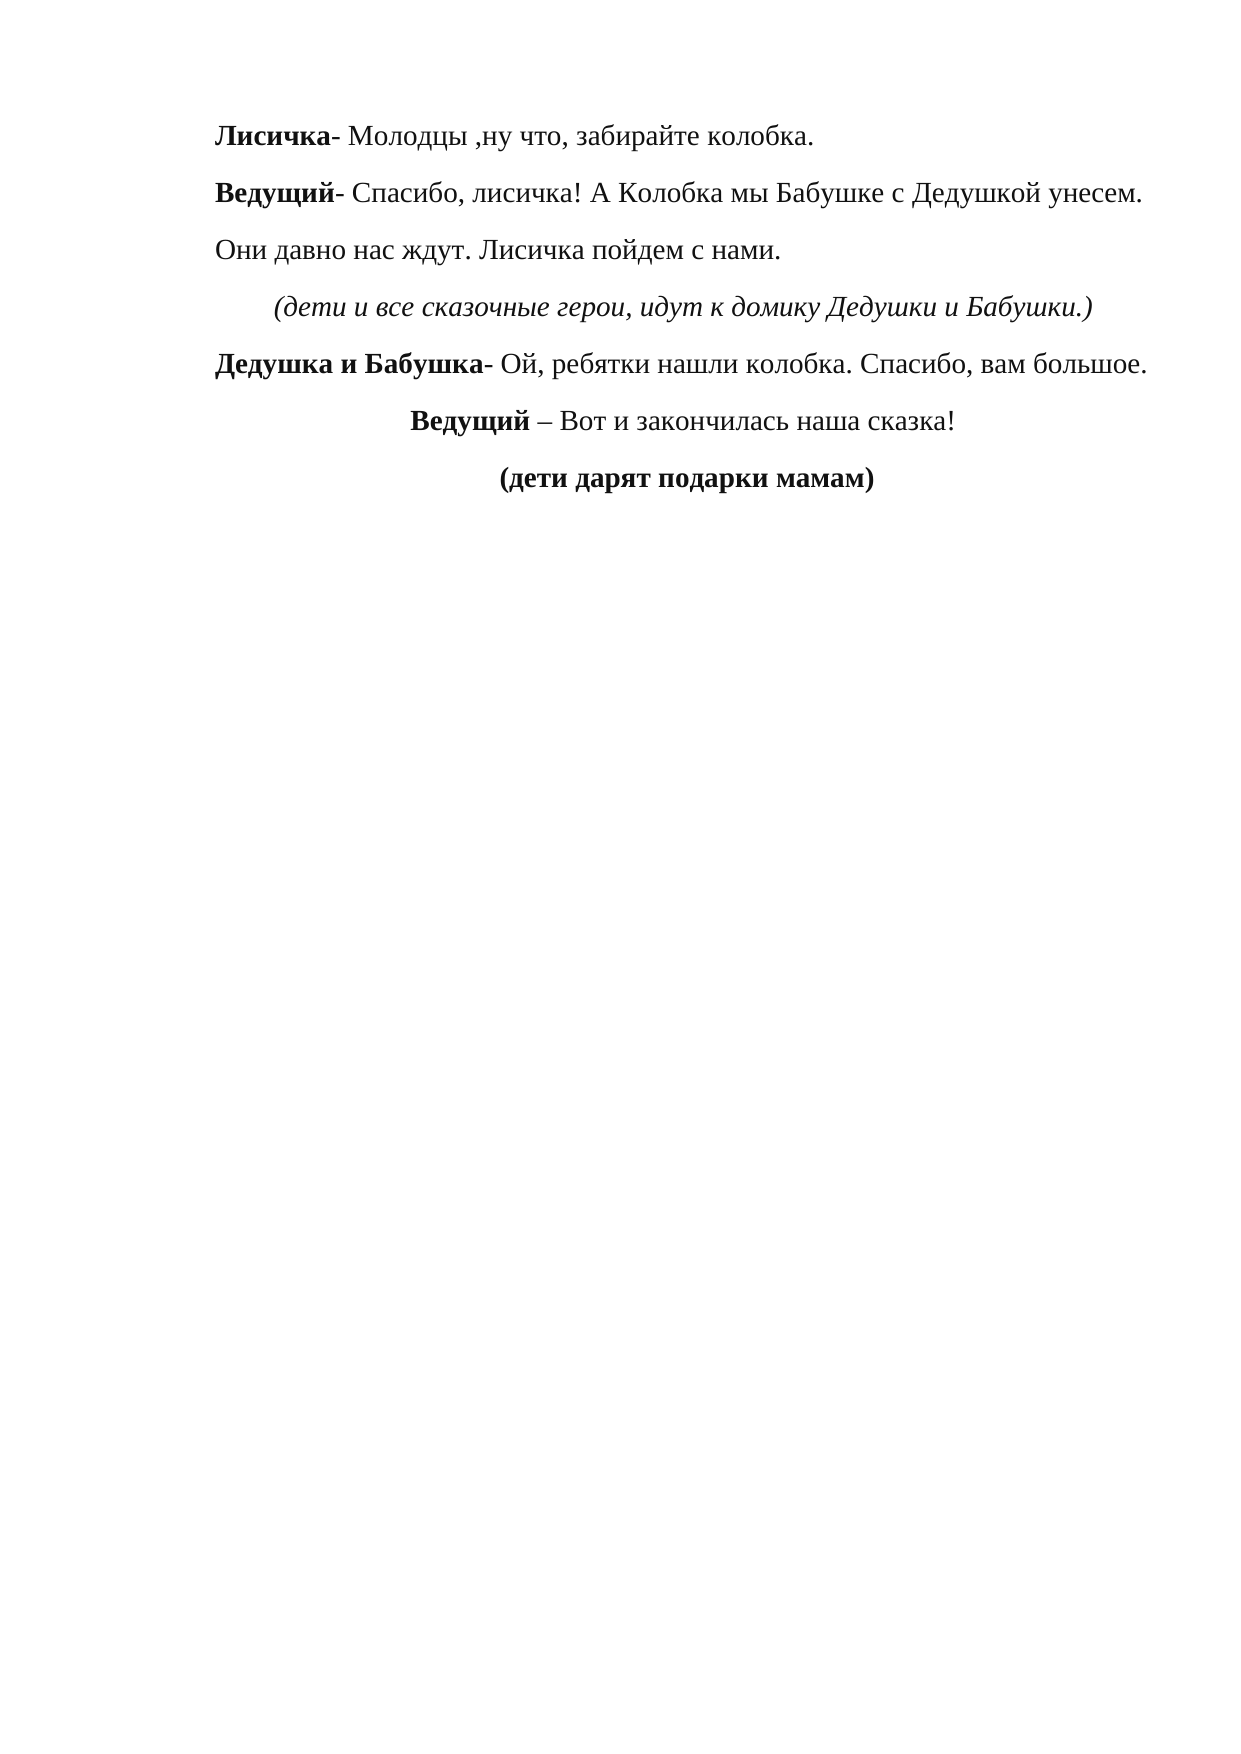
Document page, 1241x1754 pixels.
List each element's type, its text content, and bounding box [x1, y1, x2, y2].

text Лисичка- Молодцы ,ну что, забирайте колобка. [177, 118, 1152, 152]
text (дети дарят подарки мамам) [177, 460, 1152, 493]
text Дедушка и Бабушка- Ой, ребятки нашли колобка. Спасибо, вам большое. [177, 346, 1152, 379]
text Ведущий- Спасибо, лисичка! А Колобка мы Бабушке с Дедушкой унесем. [177, 175, 1152, 209]
text (дети и все сказочные герои, идут к домику Дедушки и Бабушки.) [177, 289, 1152, 323]
text Они давно нас ждут. Лисичка пойдем с нами. [177, 232, 1152, 266]
text Ведущий – Вот и закончилась наша сказка! [177, 403, 1152, 437]
